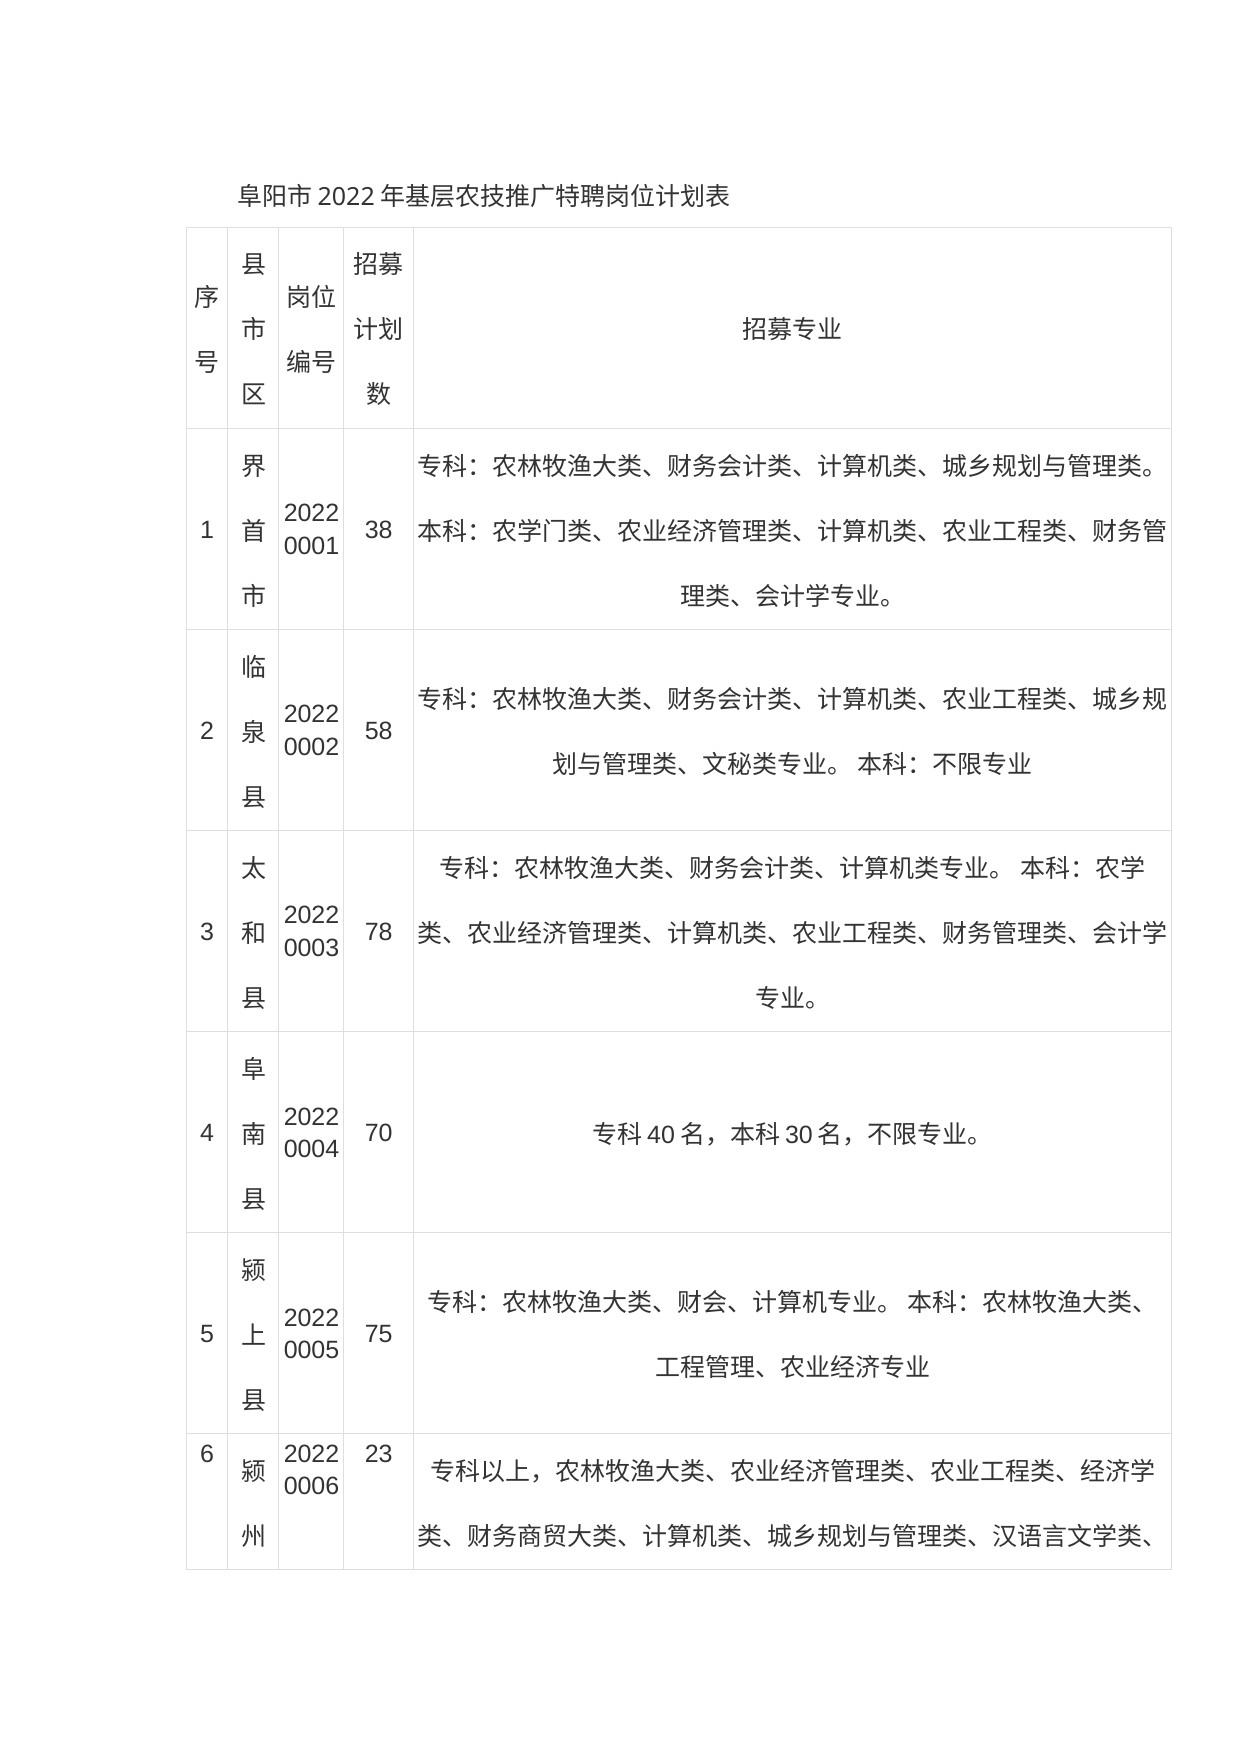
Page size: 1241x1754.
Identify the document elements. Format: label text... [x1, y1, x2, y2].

table_cell 界首市 [228, 429, 278, 629]
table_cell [414, 1434, 1171, 1569]
table_cell 38 [344, 429, 413, 629]
table_cell 6 [187, 1434, 227, 1569]
table_cell 20220001 [279, 429, 343, 629]
table_cell 临泉县 [228, 630, 278, 830]
table_cell 颍州区 [228, 1434, 278, 1569]
table_cell 58 [344, 630, 413, 830]
table_cell 23 [344, 1434, 413, 1569]
table_cell 太和县 [228, 831, 278, 1031]
table_cell 专科：农林牧渔大类、财会、计算机专业。 本科：农林牧渔大类、工程管理、农业经济专业 [414, 1233, 1171, 1433]
table_cell 20220002 [279, 630, 343, 830]
table_cell 75 [344, 1233, 413, 1433]
table_cell 5 [187, 1233, 227, 1433]
table_cell 专科：农林牧渔大类、财务会计类、计算机类、农业工程类、城乡规划与管理类、文秘类专业。 本科：不限专业 [414, 630, 1171, 830]
table_cell 20220005 [279, 1233, 343, 1433]
table_cell 70 [344, 1032, 413, 1232]
table_cell 专科：农林牧渔大类、财务会计类、计算机类、城乡规划与管理类。 本科：农学门类、农业经济管理类、计算机类、农业工程类、财务管理类、会计学专业。 [414, 429, 1171, 629]
table_cell 3 [187, 831, 227, 1031]
table_cell 阜南县 [228, 1032, 278, 1232]
table_header 县市区 [228, 228, 278, 428]
table_header 招募专业 [414, 228, 1171, 428]
table_cell 78 [344, 831, 413, 1031]
table_header 招募计划数 [344, 228, 413, 428]
table_cell 颍上县 [228, 1233, 278, 1433]
table_header 岗位编号 [279, 228, 343, 428]
table_cell 4 [187, 1032, 227, 1232]
table_cell 2 [187, 630, 227, 830]
table_cell 专科40名，本科30名，不限专业。 [414, 1032, 1171, 1232]
table_cell 专科：农林牧渔大类、财务会计类、计算机类专业。 本科：农学类、农业经济管理类、计算机类、农业工程类、财务管理类、会计学专业。 [414, 831, 1171, 1031]
table_cell 1 [187, 429, 227, 629]
table_cell 20220006 [279, 1434, 343, 1569]
table_cell 20220004 [279, 1032, 343, 1232]
table_header 序号 [187, 228, 227, 428]
table_cell 20220003 [279, 831, 343, 1031]
text 阜阳市2022年基层农技推广特聘岗位计划表 [187, 162, 1053, 227]
